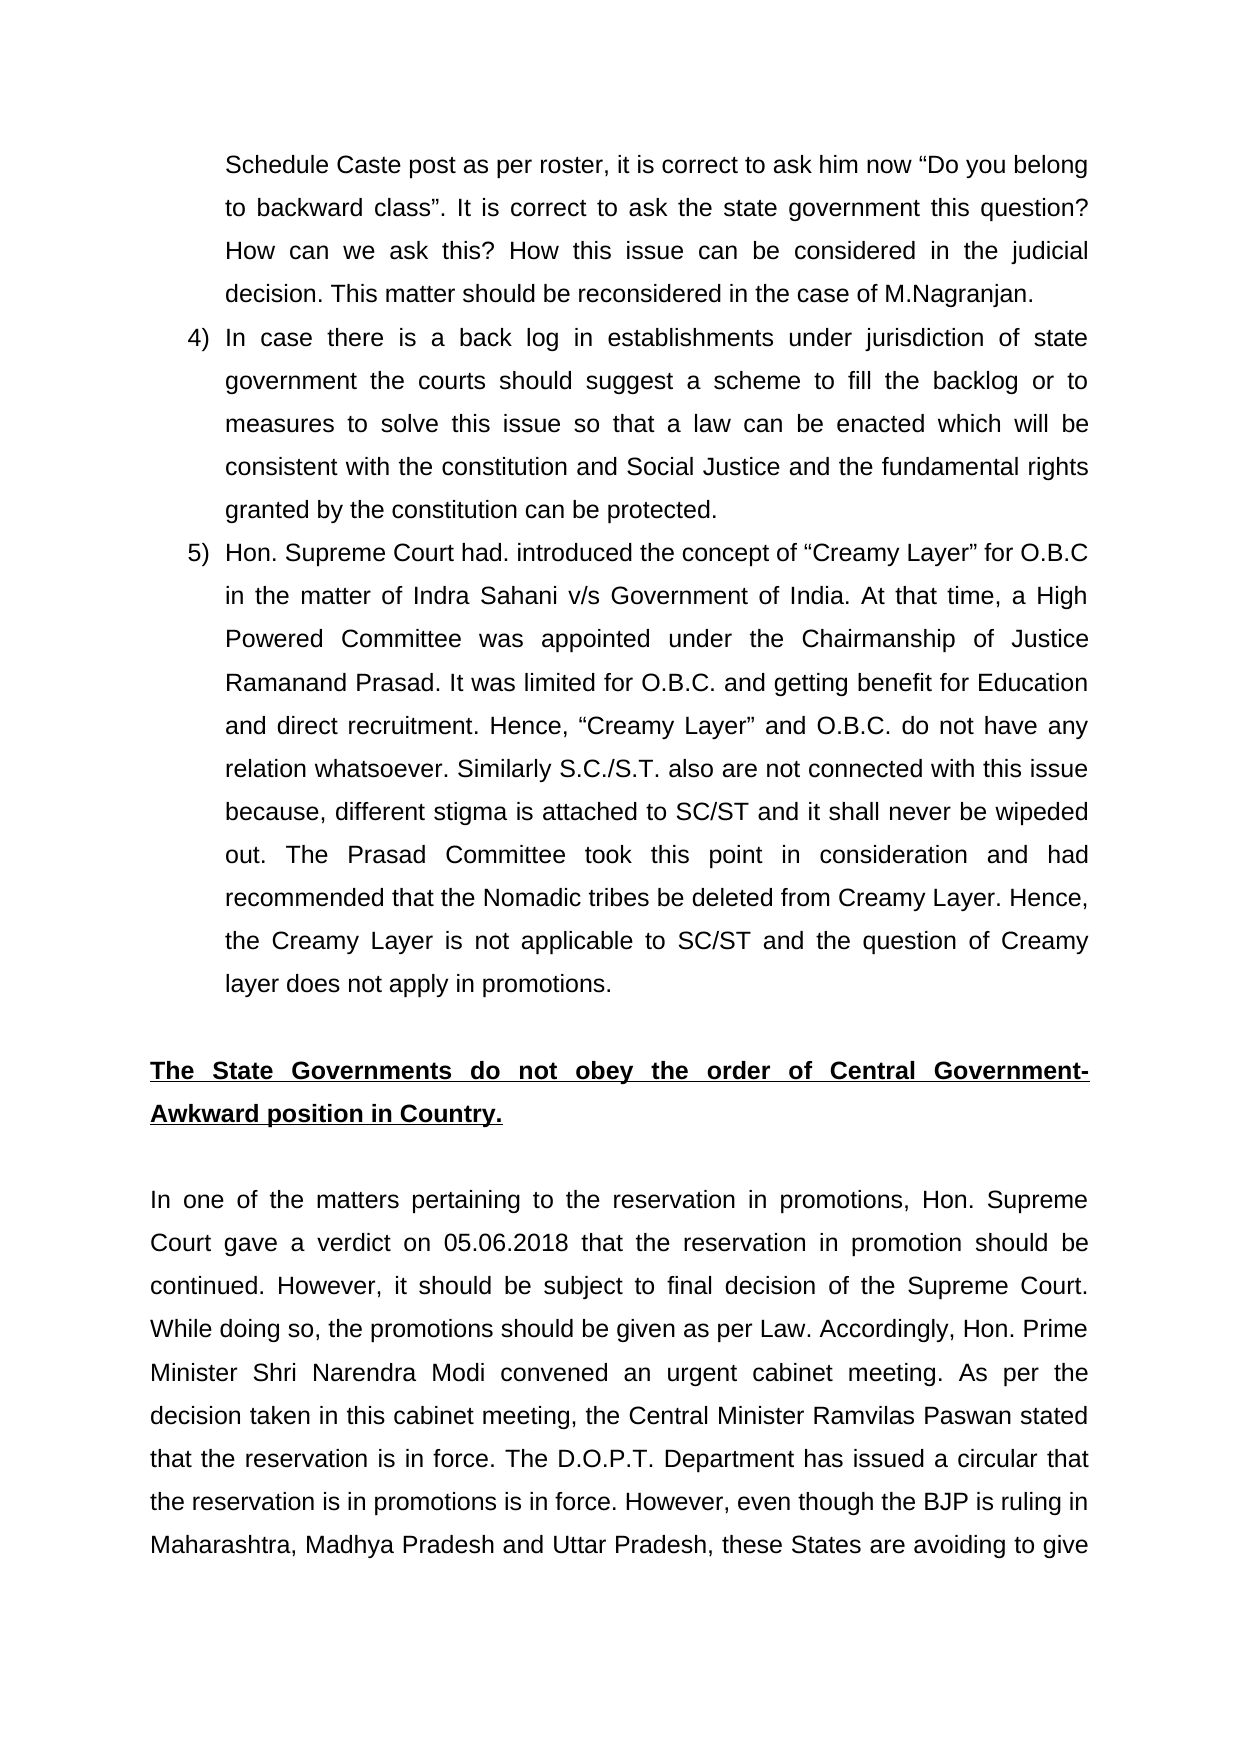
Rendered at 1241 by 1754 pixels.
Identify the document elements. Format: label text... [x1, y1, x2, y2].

text The State Governments do not obey the order of Central Government-Awkward position in Country. [150, 1056, 1090, 1081]
list In case there is a back log in establishments under jurisdiction of state government the courts should suggest a scheme to fill the backlog or to measures to solve this issue so that a law can be enacted which will be consistent with the constitution and Social Justice and the fundamental rights granted by the constitution can be protected. [187, 322, 1090, 524]
text The State Governments do not obey the order of Central Government-Awkward position in Country. [150, 1082, 1090, 1127]
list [187, 150, 1090, 308]
list Hon. Supreme Court had. introduced the concept of “Creamy Layer” for O.B.C in the matter of Indra Sahani v/s Government of India. At that time, a High Powered Committee was appointed under the Chairmanship of Justice Ramanand Prasad. It was limited for O.B.C. and getting benefit for Education and direct recruitment. Hence, “Creamy Layer” and O.B.C. do not have any relation whatsoever. Similarly S.C./S.T. also are not connected with this issue because, different stigma is attached to SC/ST and it shall never be wipeded out. The Prasad Committee took this point in consideration and had recommended that the Nomadic tribes be deleted from Creamy Layer. Hence, the Creamy Layer is not applicable to SC/ST and the question of Creamy layer does not apply in promotions. [187, 538, 1090, 998]
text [150, 1185, 1090, 1559]
